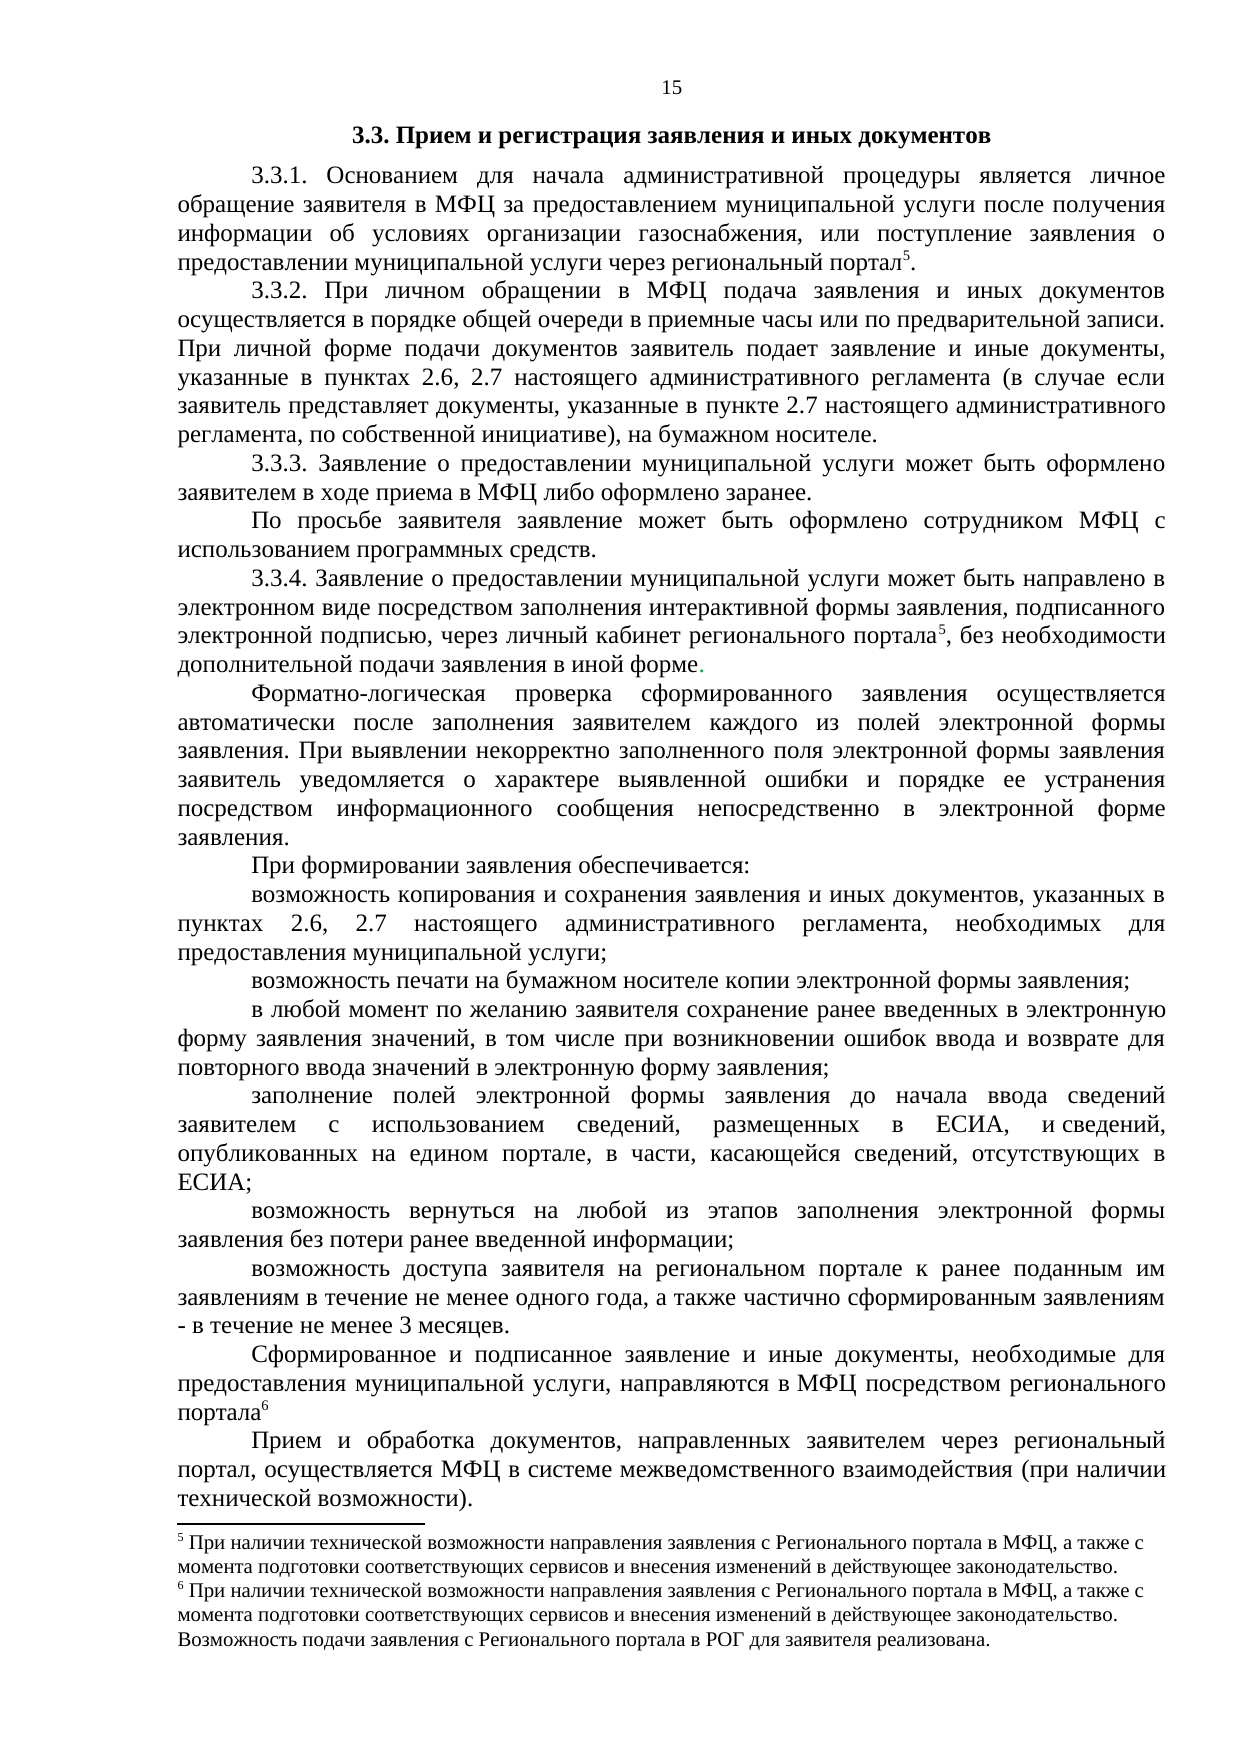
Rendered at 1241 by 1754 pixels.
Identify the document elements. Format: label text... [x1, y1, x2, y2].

text возможность вернуться на любой из этапов заполнения электронной формы заявления без потери ранее введенной информации; [177, 1196, 1166, 1253]
text заполнение полей электронной формы заявления до начала ввода сведений заявителем с использованием сведений, размещенных в ЕСИА, и сведений, опубликованных на едином портале, в части, касающейся сведений, отсутствующих в ЕСИА; [177, 1081, 1166, 1196]
text в любой момент по желанию заявителя сохранение ранее введенных в электронную форму заявления значений, в том числе при возникновении ошибок ввода и возврате для повторного ввода значений в электронную форму заявления; [177, 994, 1166, 1081]
text 3.3.1. Основанием для начала административной процедуры является личное обращение заявителя в МФЦ за предоставлением муниципальной услуги после получения информации об условиях организации газоснабжения, или поступление заявления о предоставлении муниципальной услуги через региональный портал. [177, 161, 1166, 276]
text 3.3.4. Заявление о предоставлении муниципальной услуги может быть направлено в электронном виде посредством заполнения интерактивной формы заявления, подписанного электронной подписью, через личный кабинет регионального портала5, без необходимости дополнительной подачи заявления в иной форме. [177, 563, 1166, 678]
text По просьбе заявителя заявление может быть оформлено сотрудником МФЦ с использованием программных средств. [177, 506, 1166, 563]
text возможность печати на бумажном носителе копии электронной формы заявления; [177, 966, 1166, 994]
text возможность доступа заявителя на региональном портале к ранее поданным им заявлениям в течение не менее одного года, а также частично сформированным заявлениям - в течение не менее 3 месяцев. [177, 1253, 1166, 1339]
text 3.3.2. При личном обращении в МФЦ подача заявления и иных документов осуществляется в порядке общей очереди в приемные часы или по предварительной записи. При личной форме подачи документов заявитель подает заявление и иные документы, указанные в пунктах 2.6, 2.7 настоящего административного регламента (в случае если заявитель представляет документы, указанные в пункте 2.7 настоящего административного регламента, по собственной инициативе), на бумажном носителе. [177, 276, 1166, 448]
text 3.3.3. Заявление о предоставлении муниципальной услуги может быть оформлено заявителем в ходе приема в МФЦ либо оформлено заранее. [177, 448, 1166, 506]
text Прием и обработка документов, направленных заявителем через региональный портал, осуществляется МФЦ в системе межведомственного взаимодействия (при наличии технической возможности). [177, 1426, 1166, 1512]
text Сформированное и подписанное заявление и иные документы, необходимые для предоставления муниципальной услуги, направляются в МФЦ посредством регионального портала [177, 1339, 1166, 1426]
text Форматно-логическая проверка сформированного заявления осуществляется автоматически после заполнения заявителем каждого из полей электронной формы заявления. При выявлении некорректно заполненного поля электронной формы заявления заявитель уведомляется о характере выявленной ошибки и порядке ее устранения посредством информационного сообщения непосредственно в электронной форме заявления. [177, 678, 1166, 851]
text возможность копирования и сохранения заявления и иных документов, указанных в пунктах 2.6, 2.7 настоящего административного регламента, необходимых для предоставления муниципальной услуги; [177, 879, 1166, 966]
text 3.3. Прием и регистрация заявления и иных документов [177, 123, 1166, 148]
text При формировании заявления обеспечивается: [177, 851, 1166, 879]
